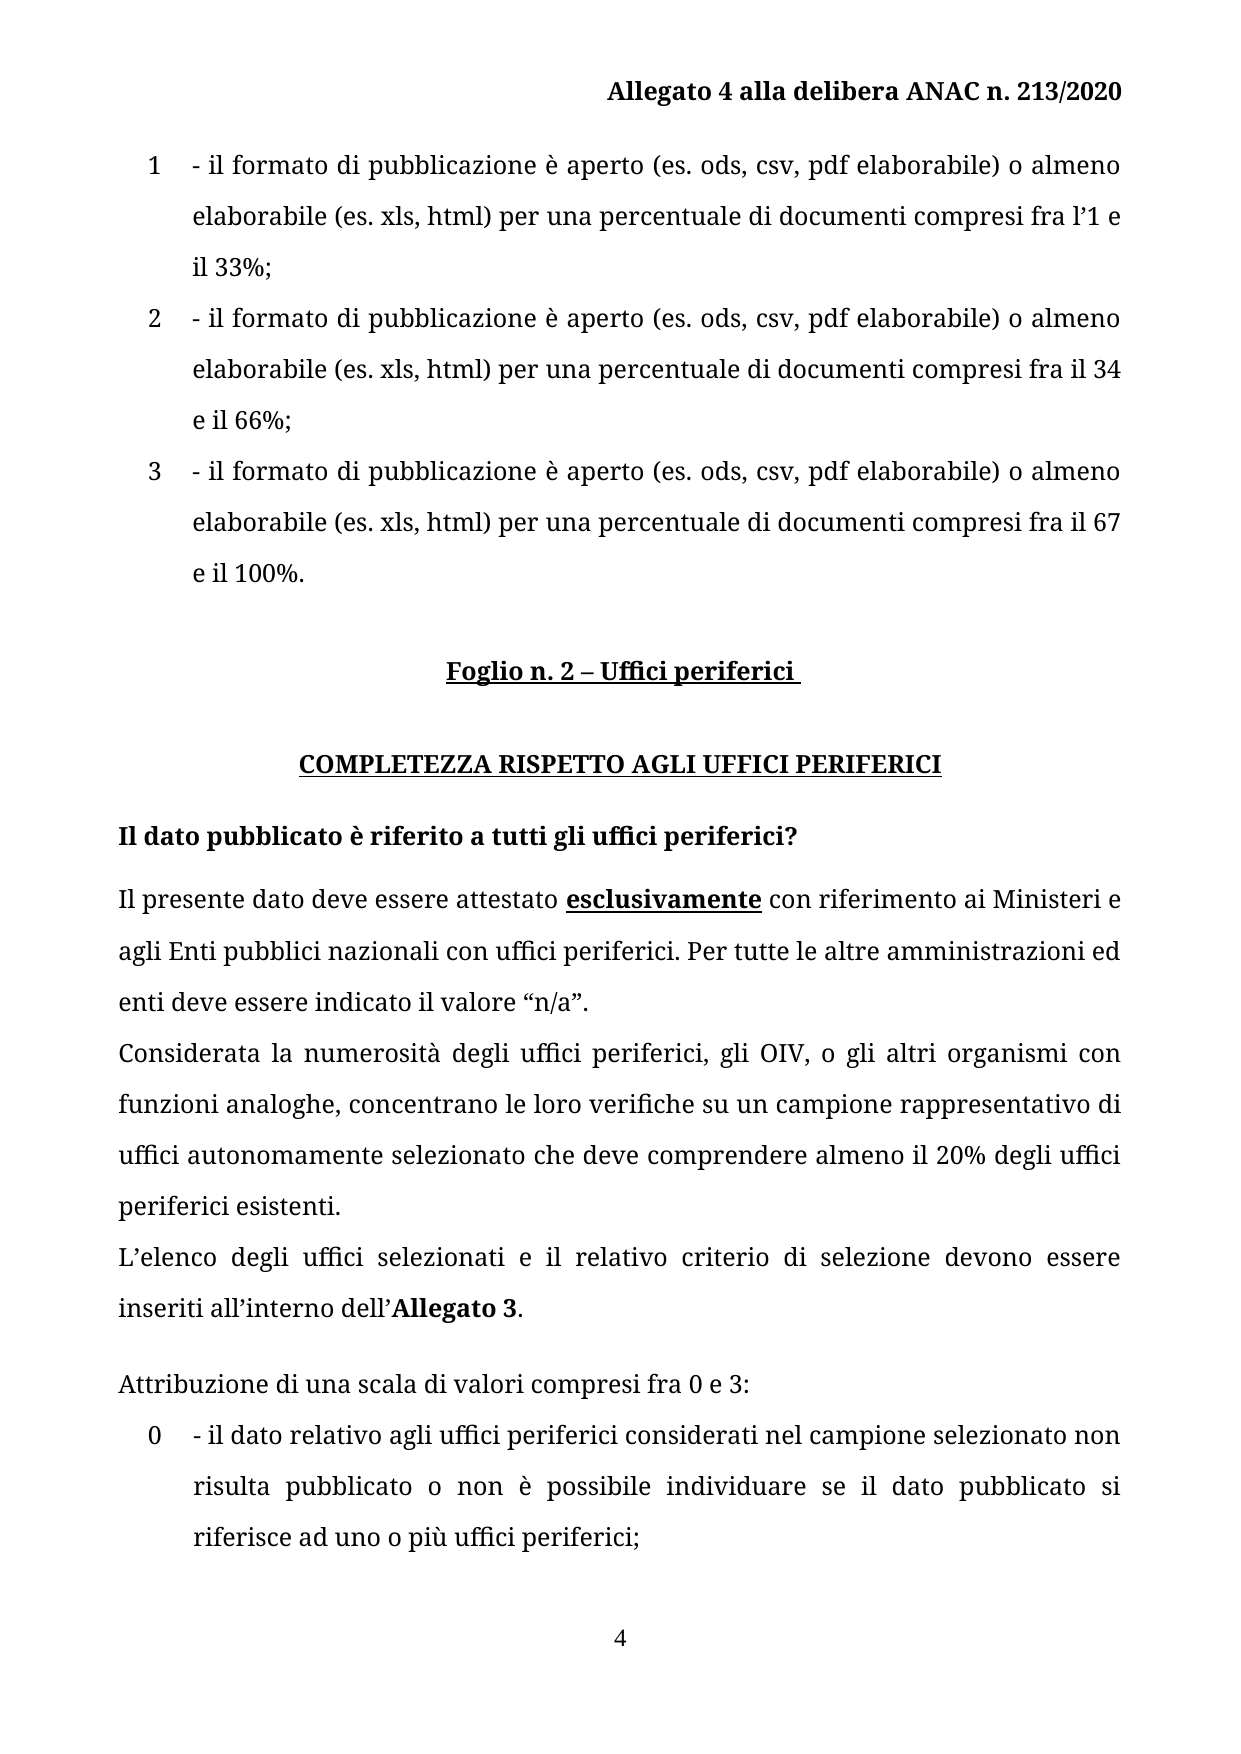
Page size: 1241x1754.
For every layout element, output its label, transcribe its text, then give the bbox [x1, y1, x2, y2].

text Attribuzione di una scala di valori compresi fra 0 e 3: [118, 1366, 1122, 1401]
list - il formato di pubblicazione è aperto (es. ods, csv, pdf elaborabile) o almeno elaborabile (es. xls, html) per una percentuale di documenti compresi fra il 67 e il 100%. [148, 454, 1122, 590]
text Foglio n. 2 – Uffici periferici [118, 653, 1122, 688]
list - il formato di pubblicazione è aperto (es. ods, csv, pdf elaborabile) o almeno elaborabile (es. xls, html) per una percentuale di documenti compresi fra il 34 e il 66%; [148, 301, 1122, 437]
text COMPLETEZZA RISPETTO AGLI UFFICI PERIFERICI [118, 747, 1122, 781]
list - il formato di pubblicazione è aperto (es. ods, csv, pdf elaborabile) o almeno elaborabile (es. xls, html) per una percentuale di documenti compresi fra l’1 e il 33%; [148, 148, 1122, 284]
list - il dato relativo agli uffici periferici considerati nel campione selezionato non risulta pubblicato o non è possibile individuare se il dato pubblicato si riferisce ad uno o più uffici periferici; [148, 1417, 1122, 1554]
text Il dato pubblicato è riferito a tutti gli uffici periferici? [118, 818, 1122, 853]
text L’elenco degli uffici selezionati e il relativo criterio di selezione devono essere inseriti all’interno dell’Allegato 3. [118, 1239, 1122, 1324]
text Considerata la numerosità degli uffici periferici, gli OIV, o gli altri organismi con funzioni analoghe, concentrano le loro verifiche su un campione rappresentativo di uffici autonomamente selezionato che deve comprendere almeno il 20% degli uffici periferici esistenti. [118, 1035, 1122, 1222]
text Il presente dato deve essere attestato esclusivamente con riferimento ai Ministeri e agli Enti pubblici nazionali con uffici periferici. Per tutte le altre amministrazioni ed enti deve essere indicato il valore “n/a”. [118, 882, 1122, 1018]
